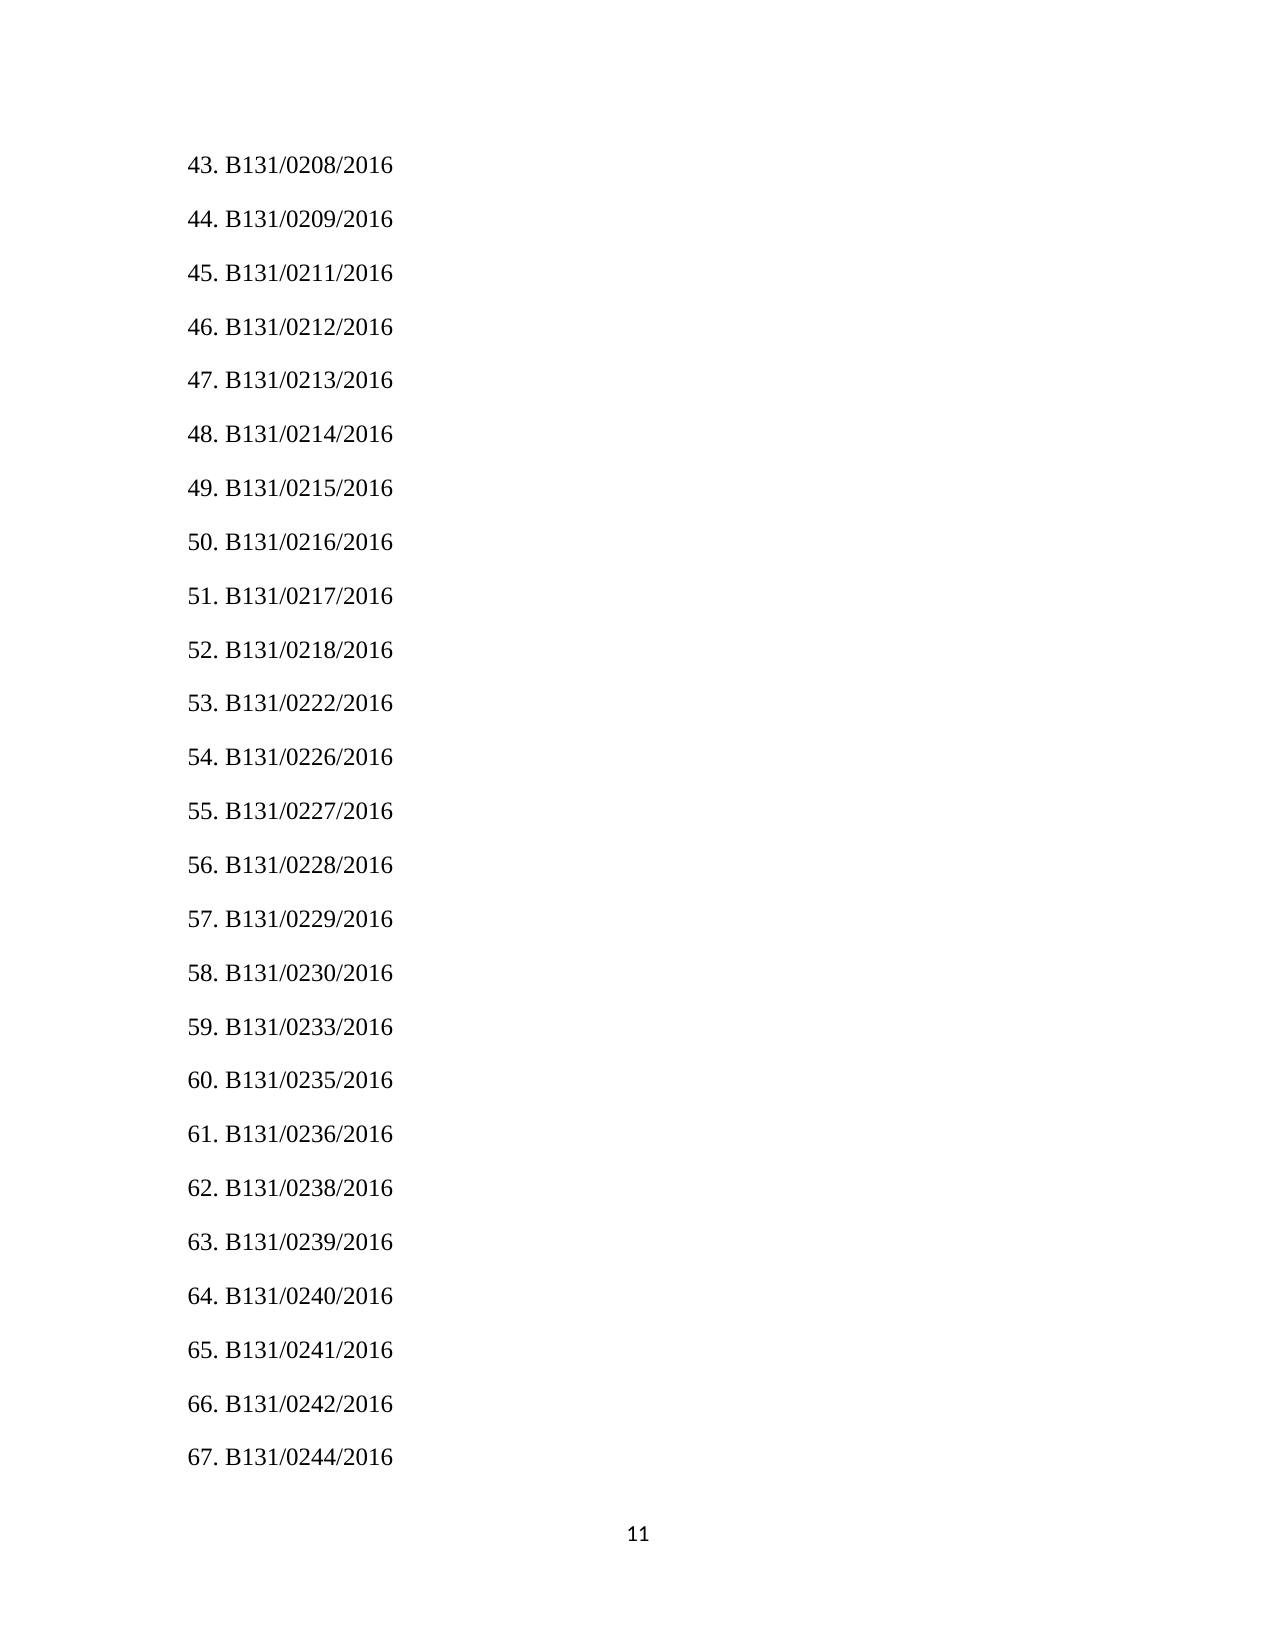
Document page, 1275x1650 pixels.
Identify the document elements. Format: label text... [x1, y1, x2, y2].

list B131/0214/2016 [187, 419, 1125, 448]
list B131/0211/2016 [187, 258, 1125, 286]
list B131/0244/2016 [187, 1442, 1125, 1471]
list B131/0208/2016 [187, 150, 1125, 179]
list B131/0212/2016 [187, 312, 1125, 340]
list B131/0226/2016 [187, 742, 1125, 771]
list B131/0228/2016 [187, 850, 1125, 879]
list B131/0218/2016 [187, 635, 1125, 663]
list B131/0230/2016 [187, 958, 1125, 987]
list B131/0238/2016 [187, 1173, 1125, 1202]
list B131/0209/2016 [187, 204, 1125, 233]
list B131/0222/2016 [187, 688, 1125, 717]
list B131/0236/2016 [187, 1119, 1125, 1148]
list B131/0216/2016 [187, 527, 1125, 556]
list B131/0215/2016 [187, 473, 1125, 502]
list B131/0242/2016 [187, 1389, 1125, 1417]
list B131/0240/2016 [187, 1281, 1125, 1310]
list B131/0213/2016 [187, 365, 1125, 394]
list B131/0227/2016 [187, 796, 1125, 825]
list B131/0239/2016 [187, 1227, 1125, 1256]
list B131/0229/2016 [187, 904, 1125, 933]
list B131/0217/2016 [187, 581, 1125, 609]
list B131/0235/2016 [187, 1066, 1125, 1094]
list B131/0241/2016 [187, 1335, 1125, 1363]
list B131/0233/2016 [187, 1012, 1125, 1040]
